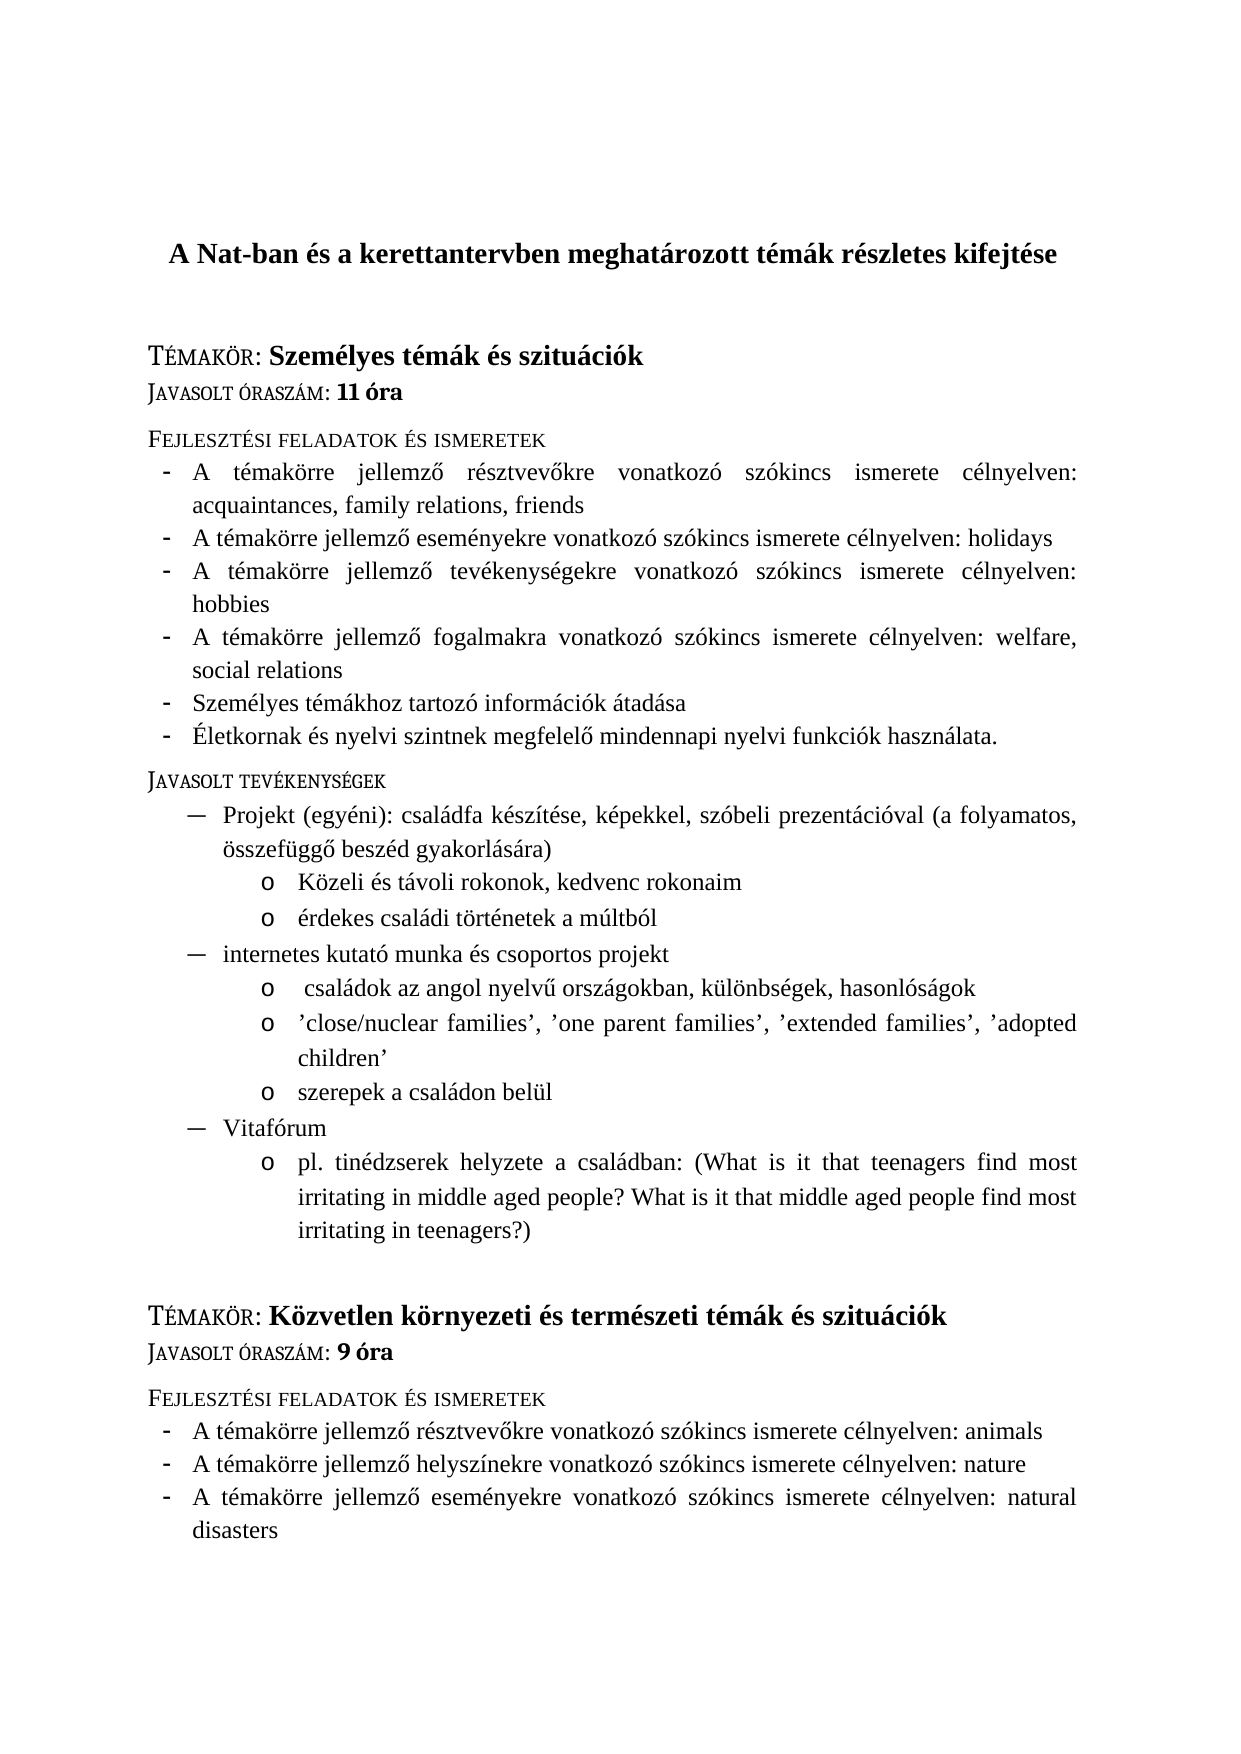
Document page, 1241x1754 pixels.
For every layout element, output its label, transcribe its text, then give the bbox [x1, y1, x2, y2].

list ’close/nuclear families’, ’one parent families’, ’extended families’, ’adopted children’ [260, 1008, 1078, 1072]
text Témakör: Személyes témák és szituációk [148, 338, 1078, 373]
list Személyes témákhoz tartozó információk átadása [162, 688, 1078, 717]
text Javasolt óraszám: 11 óra [148, 378, 1078, 407]
text A Nat-ban és a kerettantervben meghatározott témák részletes kifejtése [148, 236, 1078, 270]
text Javasolt óraszám: 9 óra [148, 1338, 1078, 1367]
list A témakörre jellemző helyszínekre vonatkozó szókincs ismerete célnyelven: nature [162, 1449, 1078, 1478]
list A témakörre jellemző tevékenységekre vonatkozó szókincs ismerete célnyelven: hobbies [162, 556, 1078, 617]
list családok az angol nyelvű országokban, különbségek, hasonlóságok [260, 973, 1078, 1004]
list Projekt (egyéni): családfa készítése, képekkel, szóbeli prezentációval (a folyamatos, összefüggő beszéd gyakorlására) [185, 799, 1078, 863]
list A témakörre jellemző fogalmakra vonatkozó szókincs ismerete célnyelven: welfare, social relations [162, 622, 1078, 683]
list Közeli és távoli rokonok, kedvenc rokonaim [260, 867, 1078, 898]
list A témakörre jellemző eseményekre vonatkozó szókincs ismerete célnyelven: holidays [162, 523, 1078, 551]
list Vitafórum [185, 1112, 1078, 1142]
text Javasolt tevékenységek [148, 766, 1078, 795]
list A témakörre jellemző résztvevőkre vonatkozó szókincs ismerete célnyelven: animals [162, 1416, 1078, 1445]
list érdekes családi történetek a múltból [260, 903, 1078, 933]
subtitle Fejlesztési feladatok és ismeretek [148, 424, 1078, 452]
list A témakörre jellemző eseményekre vonatkozó szókincs ismerete célnyelven: natural disasters [162, 1482, 1078, 1544]
list Életkornak és nyelvi szintnek megfelelő mindennapi nyelvi funkciók használata. [162, 721, 1078, 749]
list szerepek a családon belül [260, 1077, 1078, 1107]
list internetes kutató munka és csoportos projekt [185, 938, 1078, 968]
list A témakörre jellemző résztvevőkre vonatkozó szókincs ismerete célnyelven: acquaintances, family relations, friends [162, 457, 1078, 518]
text Témakör: Közvetlen környezeti és természeti témák és szituációk [148, 1298, 1078, 1333]
subtitle Fejlesztési feladatok és ismeretek [148, 1383, 1078, 1412]
list pl. tinédzserek helyzete a családban: (What is it that teenagers find most irritating in middle aged people? What is it that middle aged people find most irritating in teenagers?) [260, 1147, 1078, 1244]
